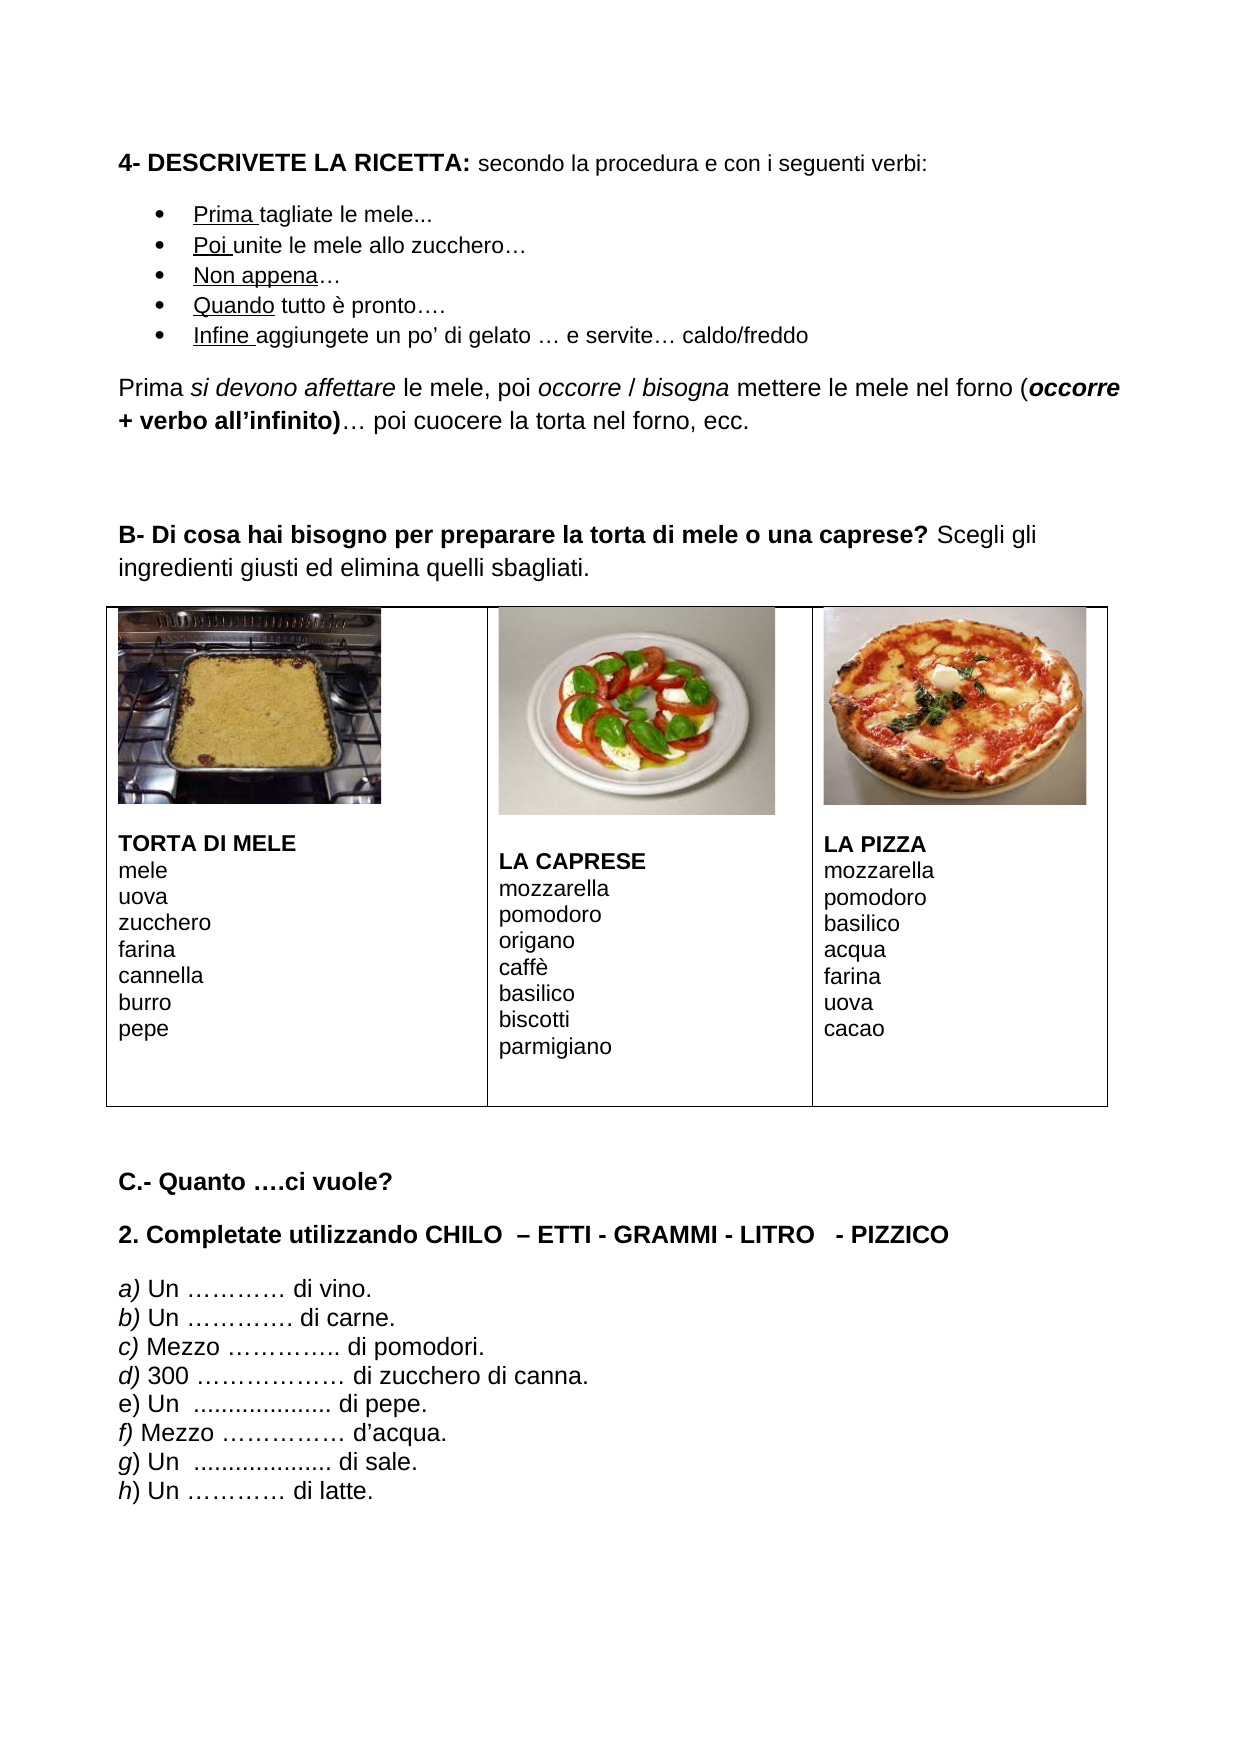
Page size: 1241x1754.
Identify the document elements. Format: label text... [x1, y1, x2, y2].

text a) Un ………… di vino. [118, 1274, 1122, 1303]
text Prima si devono affettare le mele, poi occorre / bisogna mettere le mele nel forno (occorre + verbo all’infinito)… poi cuocere la torta nel forno, ecc. [118, 373, 1122, 435]
text f) Mezzo …………… d’acqua. [118, 1418, 1122, 1447]
picture [823, 607, 1087, 805]
list Quando tutto è pronto…. [156, 292, 1122, 318]
list Infine aggiungete un po’ di gelato … e servite… caldo/freddo [156, 322, 1122, 349]
text d) 300 ……………… di zucchero di canna. [118, 1361, 1122, 1389]
table_header TORTA DI MELE mele uova zucchero farina cannella burro pepe [107, 608, 487, 1106]
text e) Un .................... di pepe. [118, 1389, 1122, 1418]
text h) Un ………… di latte. [118, 1476, 1122, 1504]
table_header LA PIZZA mozzarella pomodoro basilico acqua farina uova cacao [813, 608, 1107, 1106]
table_header LA CAPRESE mozzarella pomodoro origano caffè basilico biscotti parmigiano [488, 608, 812, 1106]
text C.- Quanto ….ci vuole? [118, 1167, 1122, 1195]
picture [118, 607, 382, 804]
text 4- DESCRIVETE LA RICETTA: secondo la procedura e con i seguenti verbi: [118, 148, 1122, 176]
text B- Di cosa hai bisogno per preparare la torta di mele o una caprese? Scegli gli ingredienti giusti ed elimina quelli sbagliati. [118, 519, 1122, 581]
text 2. Completate utilizzando CHILO – ETTI - GRAMMI - LITRO - PIZZICO [118, 1221, 1122, 1249]
picture [498, 607, 776, 815]
list Prima tagliate le mele... [156, 201, 1122, 228]
list Non appena… [156, 262, 1122, 288]
text g) Un .................... di sale. [118, 1447, 1122, 1476]
text c) Mezzo ………….. di pomodori. [118, 1332, 1122, 1361]
list Poi unite le mele allo zucchero… [156, 232, 1122, 258]
text b) Un …………. di carne. [118, 1303, 1122, 1332]
